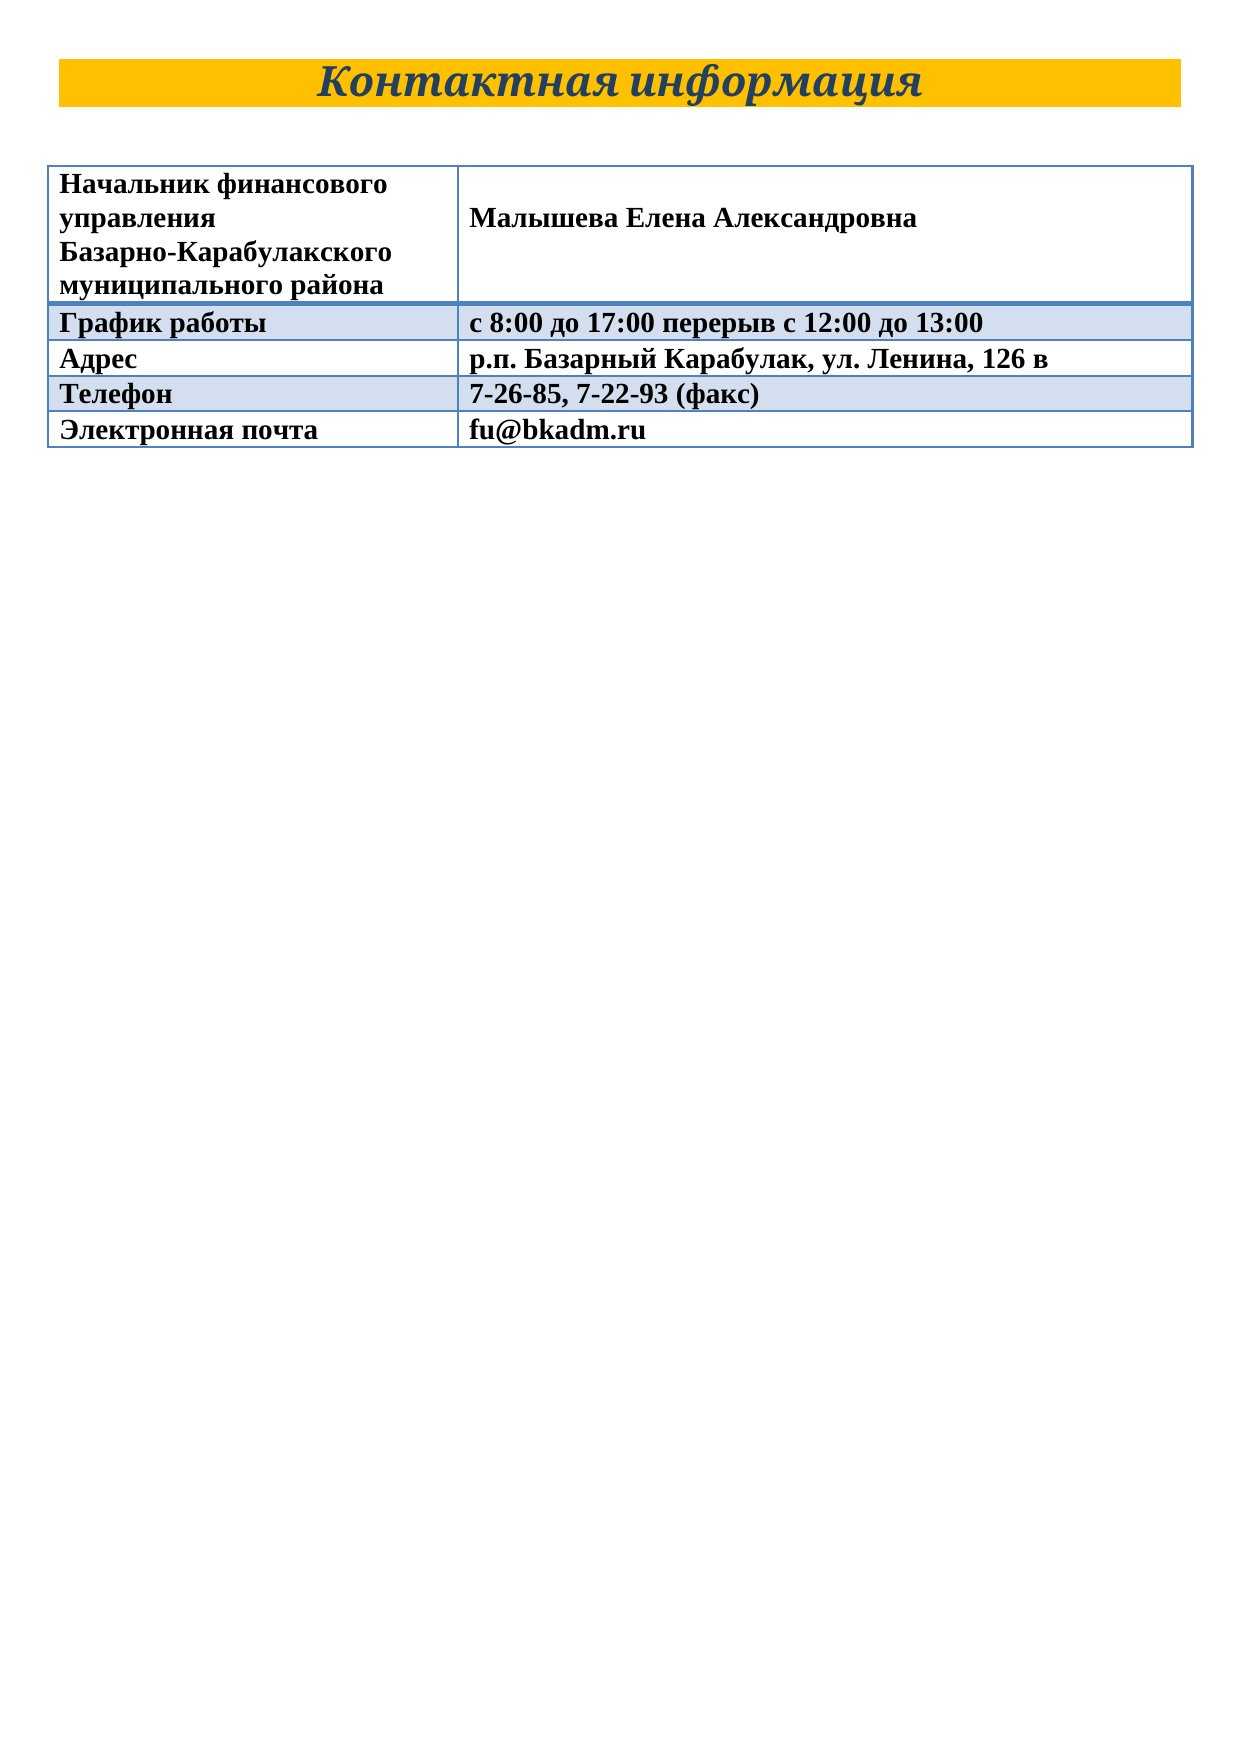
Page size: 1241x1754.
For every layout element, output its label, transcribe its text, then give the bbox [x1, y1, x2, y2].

table_header Малышева Елена Александровна [459, 167, 1191, 301]
table_header Начальник финансового управления Базарно-Карабулакского муниципального района [49, 167, 457, 301]
table_cell с 8:00 до 17:00 перерыв с 12:00 до 13:00 [459, 306, 1191, 339]
table_cell fu@bkadm.ru [459, 412, 1191, 446]
table_cell р.п. Базарный Карабулак, ул. Ленина, 126 в [459, 341, 1191, 374]
table_cell График работы [49, 306, 457, 339]
subtitle Контактная информация [59, 59, 1181, 107]
table_cell 7-26-85, 7-22-93 (факс) [459, 377, 1191, 410]
table_cell Электронная почта [49, 412, 457, 446]
table_cell Адрес [49, 341, 457, 374]
table_cell Телефон [49, 377, 457, 410]
